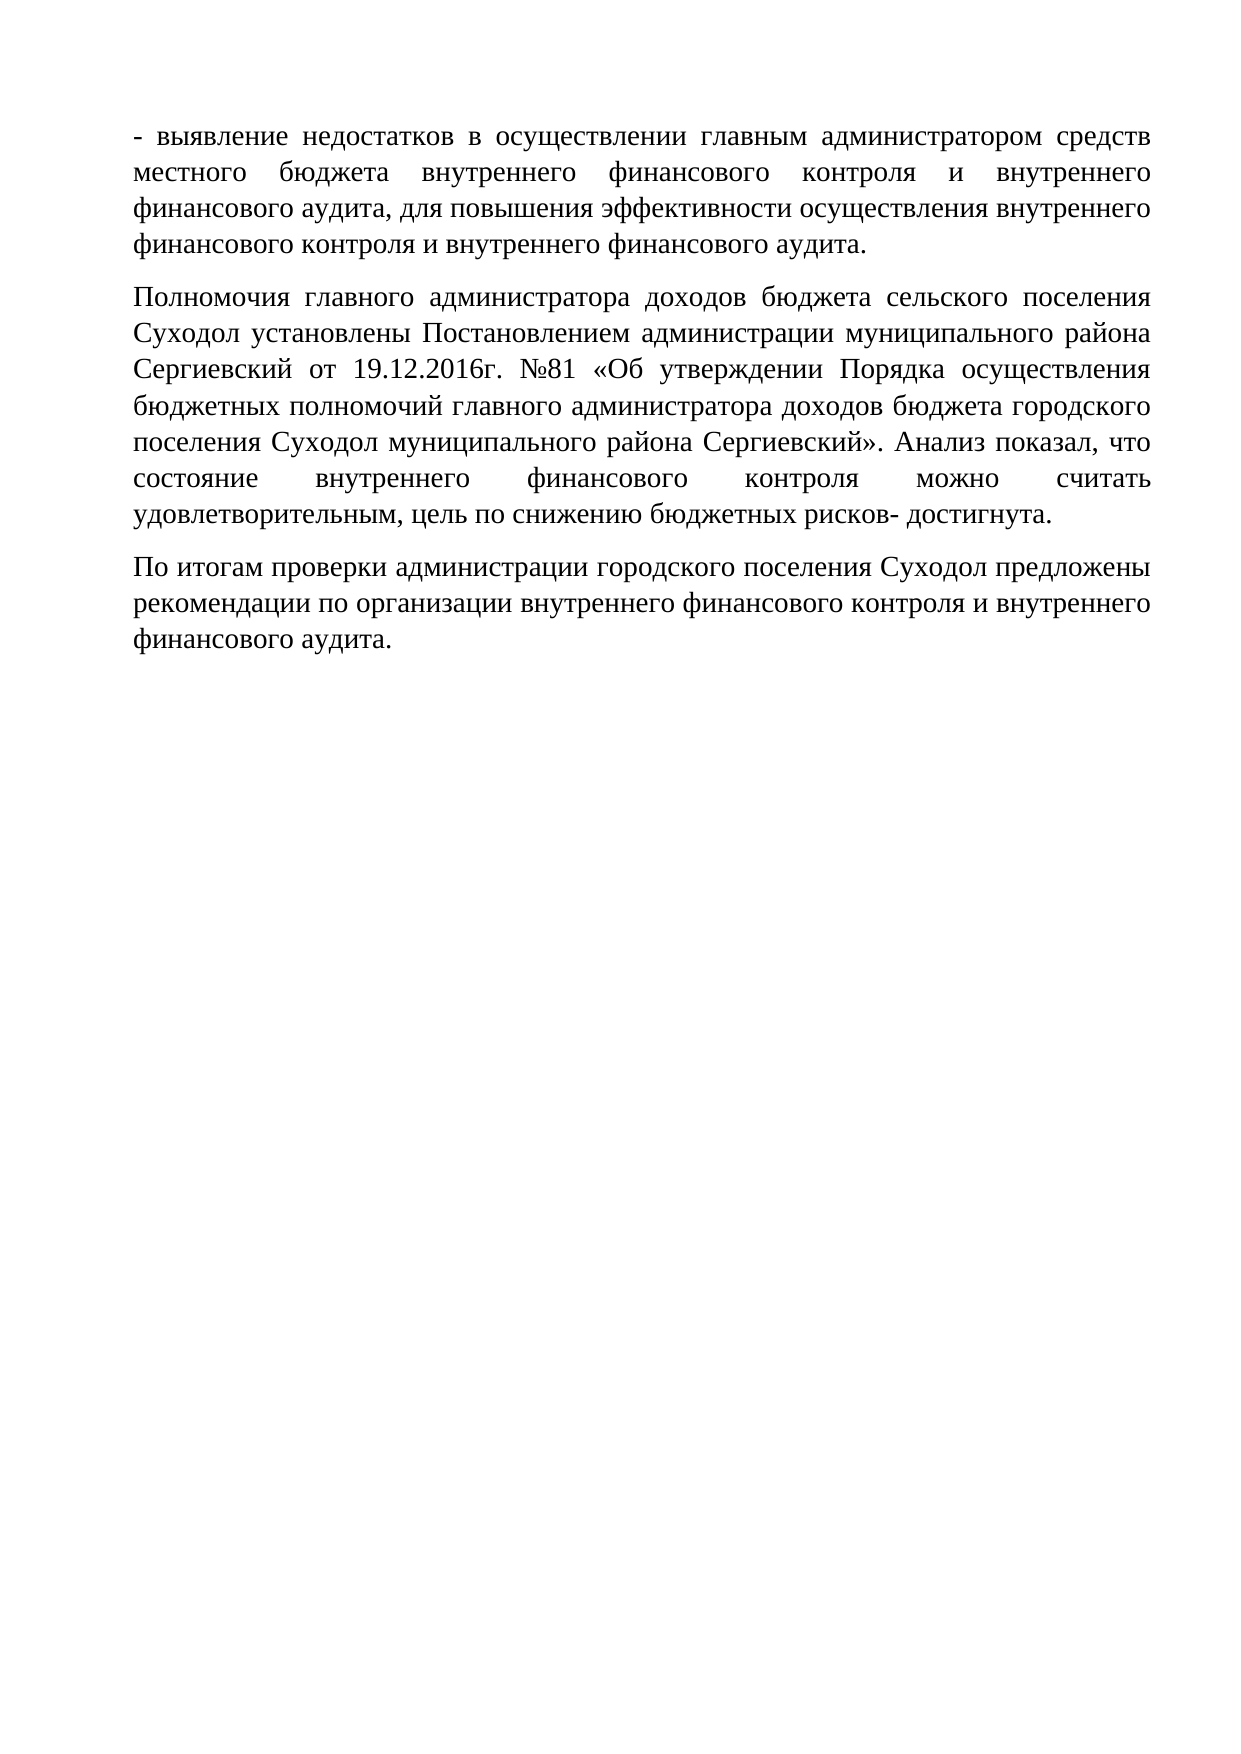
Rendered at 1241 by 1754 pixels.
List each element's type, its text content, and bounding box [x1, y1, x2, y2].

text По итогам проверки администрации городского поселения Суходол предложены рекомендации по организации внутреннего финансового контроля и внутреннего финансового аудита. [133, 549, 1152, 655]
text - выявление недостатков в осуществлении главным администратором средств местного бюджета внутреннего финансового контроля и внутреннего финансового аудита, для повышения эффективности осуществления внутреннего финансового контроля и внутреннего финансового аудита. [133, 118, 1152, 260]
text Полномочия главного администратора доходов бюджета сельского поселения Суходол установлены Постановлением администрации муниципального района Сергиевский от 19.12.2016г. №81 «Об утверждении Порядка осуществления бюджетных полномочий главного администратора доходов бюджета городского поселения Суходол муниципального района Сергиевский». Анализ показал, что состояние внутреннего финансового контроля можно считать удовлетворительным, цель по снижению бюджетных рисков- достигнута. [133, 279, 1152, 530]
